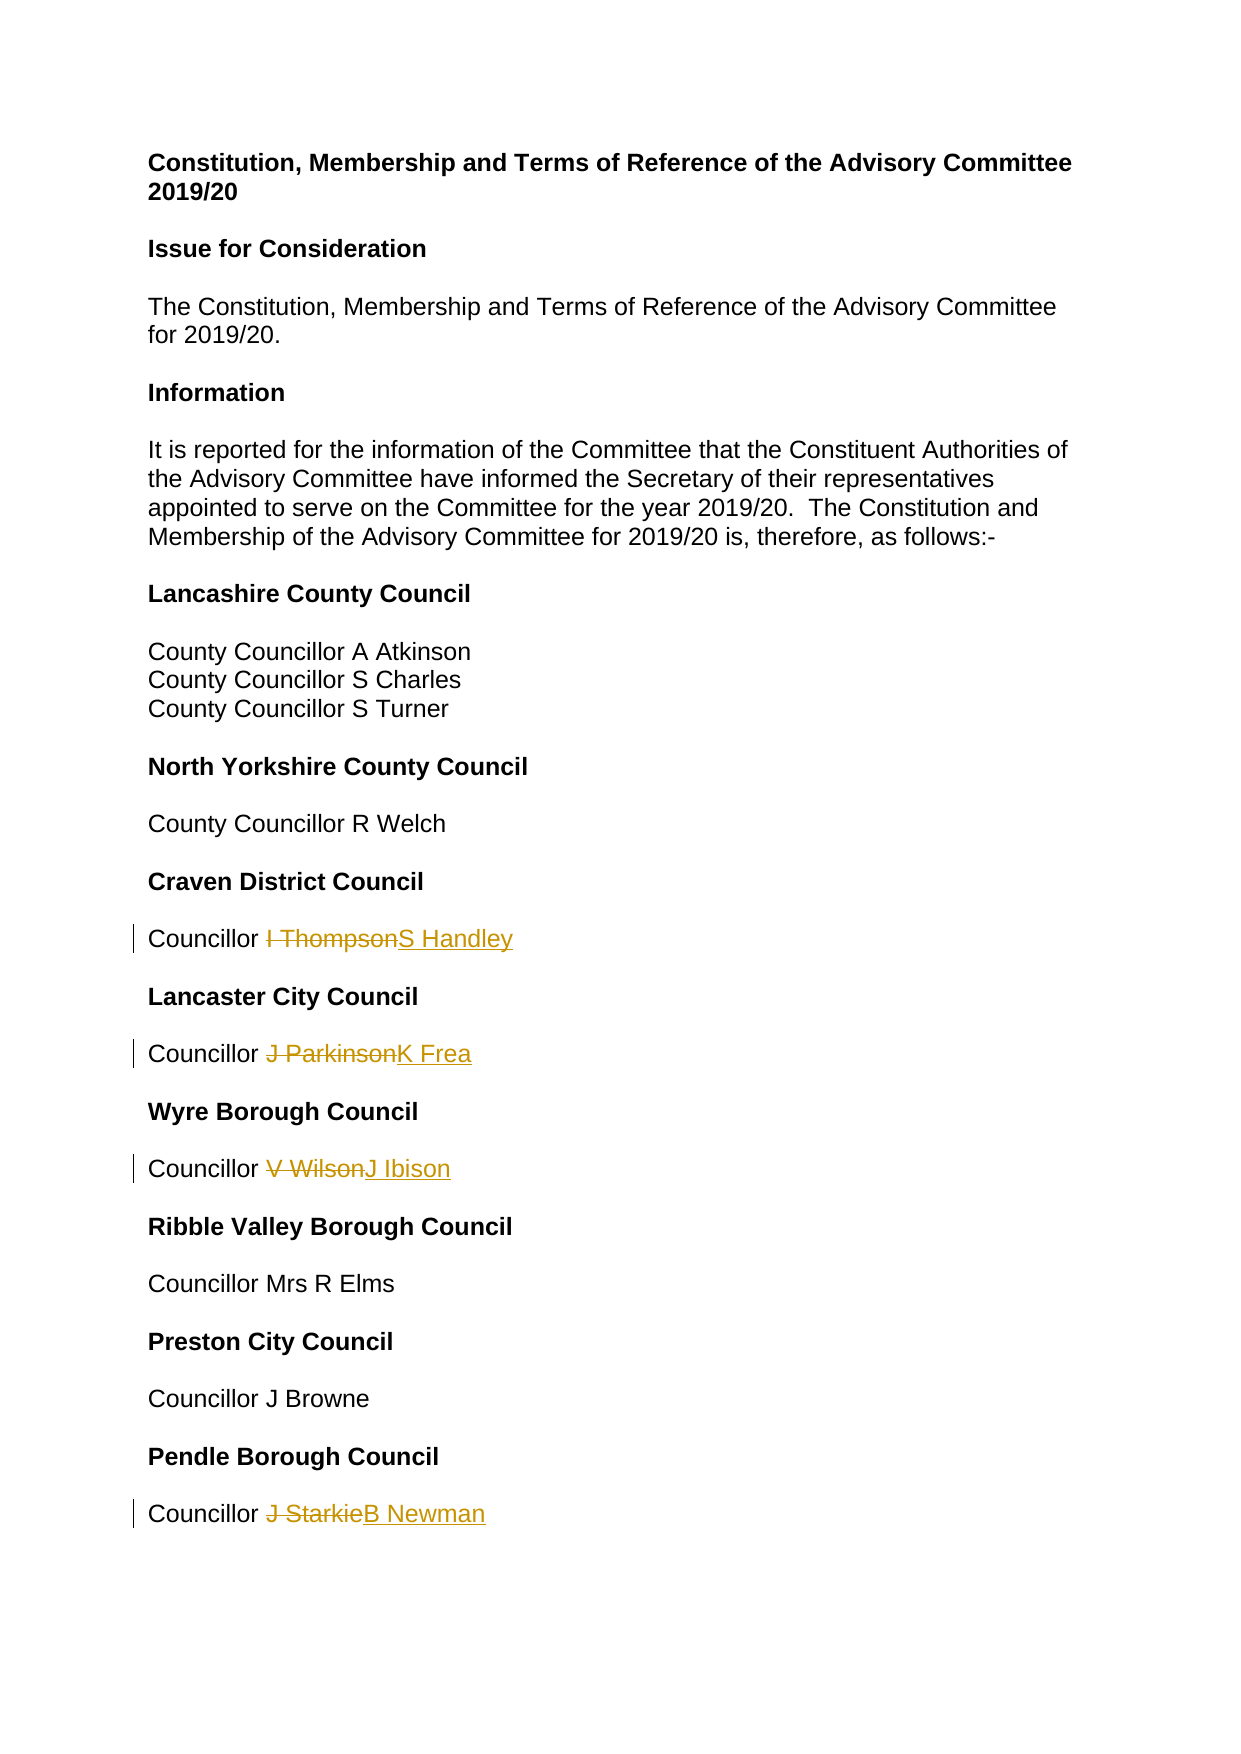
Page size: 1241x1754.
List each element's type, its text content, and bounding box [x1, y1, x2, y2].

text Issue for Consideration [148, 234, 1092, 263]
subtitle Craven District Council [148, 866, 1092, 895]
subtitle Constitution, Membership and Terms of Reference of the Advisory Committee 2019/20 [148, 148, 1092, 205]
subtitle Pendle Borough Council [148, 1441, 1092, 1470]
text Councillor [148, 1039, 1092, 1068]
subtitle Information [148, 378, 1092, 406]
text County Councillor A Atkinson [148, 636, 1092, 665]
text The Constitution, Membership and Terms of Reference of the Advisory Committee for 2019/20. [148, 291, 1092, 349]
text Councillor [148, 1154, 1092, 1183]
text It is reported for the information of the Committee that the Constituent Authorities of the Advisory Committee have informed the Secretary of their representatives appointed to serve on the Committee for the year 2019/20. The Constitution and Membership of the Advisory Committee for 2019/20 is, therefore, as follows:- [148, 435, 1092, 550]
text Councillor [148, 1499, 1092, 1528]
text Councillor J Browne [148, 1384, 1092, 1413]
text Councillor [148, 924, 1092, 953]
text County Councillor S Charles [148, 665, 1092, 694]
text County Councillor S Turner [148, 694, 1092, 723]
subtitle County Council [148, 579, 1092, 608]
subtitle Wyre Borough Council [148, 1096, 1092, 1125]
subtitle City Council [148, 1326, 1092, 1355]
subtitle Borough Council [148, 1211, 1092, 1240]
text County Councillor R Welch [148, 809, 1092, 838]
subtitle City Council [148, 981, 1092, 1010]
subtitle Council [148, 751, 1092, 780]
text Councillor Mrs R Elms [148, 1269, 1092, 1298]
